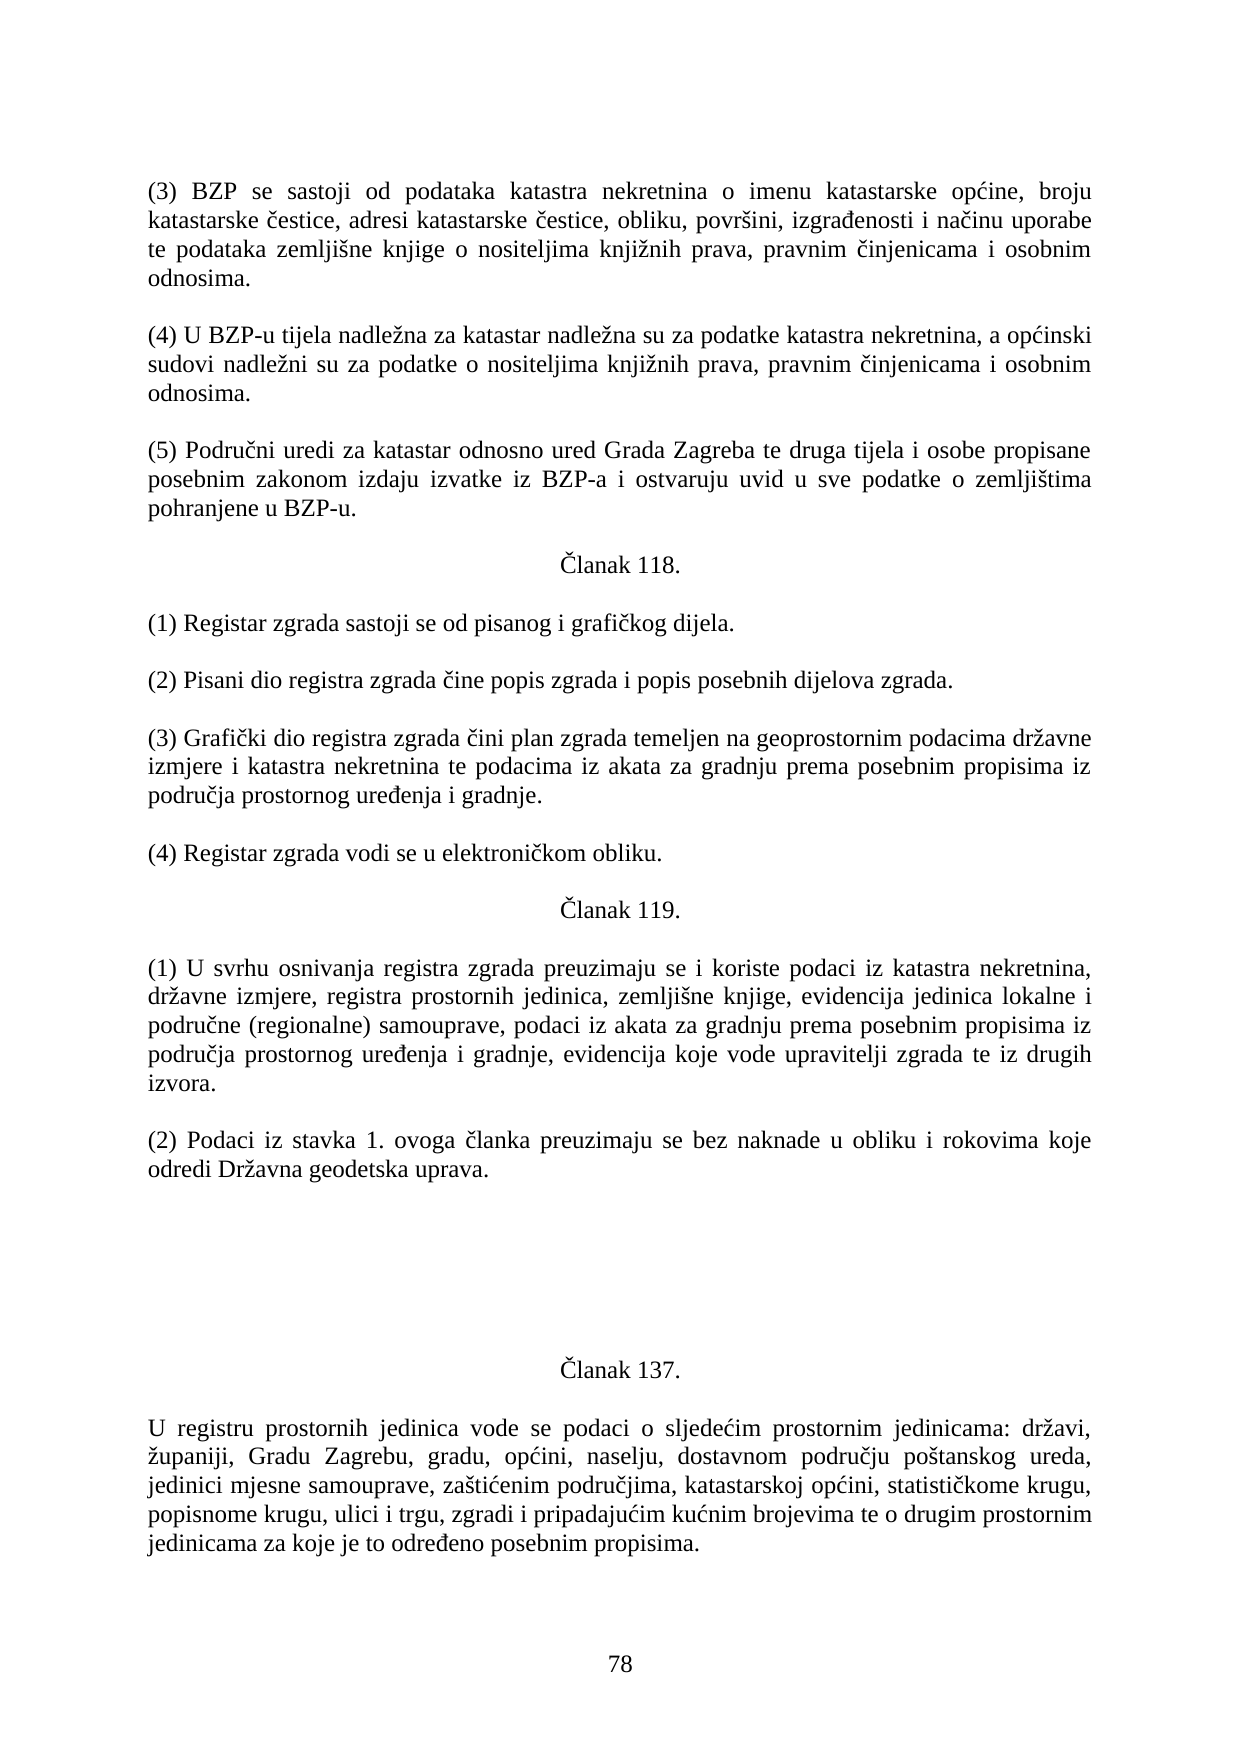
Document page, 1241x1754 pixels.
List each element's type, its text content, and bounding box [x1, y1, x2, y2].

text U registru prostornih jedinica vode se podaci o sljedećim prostornim jedinicama: državi, županiji, Gradu Zagrebu, gradu, općini, naselju, dostavnom području poštanskog ureda, jedinici mjesne samouprave, zaštićenim područjima, katastarskoj općini, statističkome krugu, popisnome krugu, ulici i trgu, zgradi i pripadajućim kućnim brojevima te o drugim prostornim jedinicama za koje je to određeno posebnim propisima. [148, 1413, 1093, 1556]
text (5) Područni uredi za katastar odnosno ured Grada Zagreba te druga tijela i osobe propisane posebnim zakonom izdaju izvatke iz BZP-a i ostvaruju uvid u sve podatke o zemljištima pohranjene u BZP-u. [148, 435, 1093, 521]
text (4) U BZP-u tijela nadležna za katastar nadležna su za podatke katastra nekretnina, a općinski sudovi nadležni su za podatke o nositeljima knjižnih prava, pravnim činjenicama i osobnim odnosima. [148, 320, 1093, 406]
text Članak 118. [148, 550, 1093, 579]
text (4) Registar zgrada vodi se u elektroničkom obliku. [148, 838, 1093, 866]
text (2) Pisani dio registra zgrada čine popis zgrada i popis posebnih dijelova zgrada. [148, 665, 1093, 694]
text (3) BZP se sastoji od podataka katastra nekretnina o imenu katastarske općine, broju katastarske čestice, adresi katastarske čestice, obliku, površini, izgrađenosti i načinu uporabe te podataka zemljišne knjige o nositeljima knjižnih prava, pravnim činjenicama i osobnim odnosima. [148, 176, 1093, 291]
text Članak 137. [148, 1355, 1093, 1384]
text (3) Grafički dio registra zgrada čini plan zgrada temeljen na geoprostornim podacima državne izmjere i katastra nekretnina te podacima iz akata za gradnju prema posebnim propisima iz područja prostornog uređenja i gradnje. [148, 723, 1093, 809]
text (2) Podaci iz stavka 1. ovoga članka preuzimaju se bez naknade u obliku i rokovima koje odredi Državna geodetska uprava. [148, 1125, 1093, 1183]
text (1) Registar zgrada sastoji se od pisanog i grafičkog dijela. [148, 608, 1093, 636]
text Članak 119. [148, 895, 1093, 924]
text (1) U svrhu osnivanja registra zgrada preuzimaju se i koriste podaci iz katastra nekretnina, državne izmjere, registra prostornih jedinica, zemljišne knjige, evidencija jedinica lokalne i područne (regionalne) samouprave, podaci iz akata za gradnju prema posebnim propisima iz područja prostornog uređenja i gradnje, evidencija koje vode upravitelji zgrada te iz drugih izvora. [148, 953, 1093, 1096]
